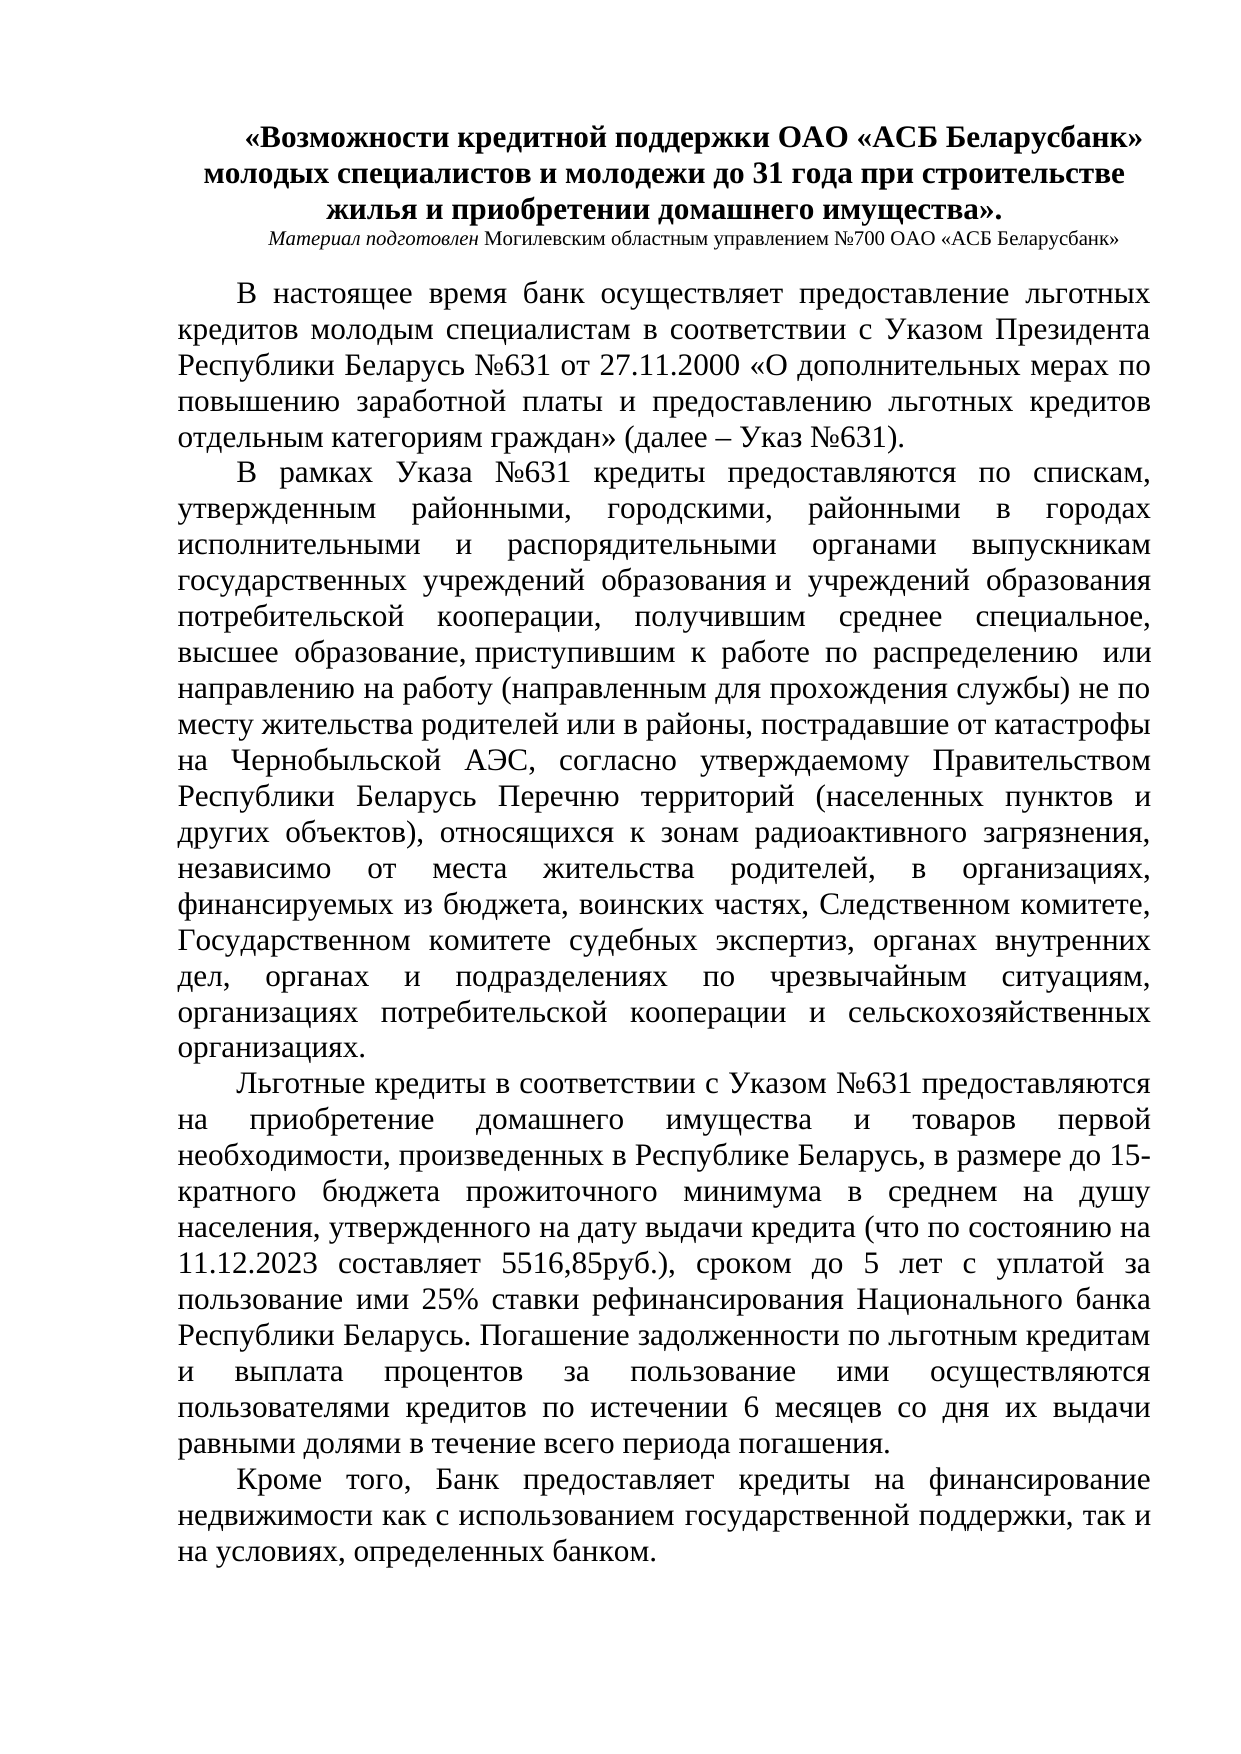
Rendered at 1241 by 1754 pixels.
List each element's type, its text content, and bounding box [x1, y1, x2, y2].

text Материал подготовлен Могилевским областным управлением №700 ОАО «АСБ Беларусбанк» [177, 226, 1152, 250]
text В рамках Указа №631 кредиты предоставляются по спискам, утвержденным районными, городскими, районными в городах исполнительными и распорядительными органами выпускникам государственных учреждений образования и учреждений образования потребительской кооперации, получившим среднее специальное, высшее образование, приступившим к работе по распределению или направлению на работу (направленным для прохождения службы) не по месту жительства родителей или в районы, пострадавшие от катастрофы на Чернобыльской АЭС, согласно утверждаемому Правительством Республики Беларусь Перечню территорий (населенных пунктов и других объектов), относящихся к зонам радиоактивного загрязнения, независимо от места жительства родителей, в организациях, финансируемых из бюджета, воинских частях, Следственном комитете, Государственном комитете судебных экспертиз, органах внутренних дел, органах и подразделениях по чрезвычайным ситуациям, организациях потребительской кооперации и сельскохозяйственных организациях. [177, 454, 1152, 1065]
text Льготные кредиты в соответствии с Указом №631 предоставляются на приобретение домашнего имущества и товаров первой необходимости, произведенных в Республике Беларусь, в размере до 15-кратного бюджета прожиточного минимума в среднем на душу населения, утвержденного на дату выдачи кредита (что по состоянию на 11.12.2023 составляет 5516,85руб.), сроком до 5 лет с уплатой за пользование ими 25% ставки рефинансирования Национального банка Республики Беларусь. Погашение задолженности по льготным кредитам и выплата процентов за пользование ими осуществляются пользователями кредитов по истечении 6 месяцев со дня их выдачи равными долями в течение всего периода погашения. [177, 1065, 1152, 1460]
text В настоящее время банк осуществляет предоставление льготных кредитов молодым специалистам в соответствии с Указом Президента Республики Беларусь №631 от 27.11.2000 «О дополнительных мерах по повышению заработной платы и предоставлению льготных кредитов отдельным категориям граждан» (далее – Указ №631). [177, 274, 1152, 454]
text Кроме того, Банк предоставляет кредиты на финансирование недвижимости как с использованием государственной поддержки, так и на условиях, определенных банком. [177, 1460, 1152, 1568]
text «Возможности кредитной поддержки ОАО «АСБ Беларусбанк» молодых специалистов и молодежи до 31 года при строительстве жилья и приобретении домашнего имущества». [177, 118, 1152, 226]
